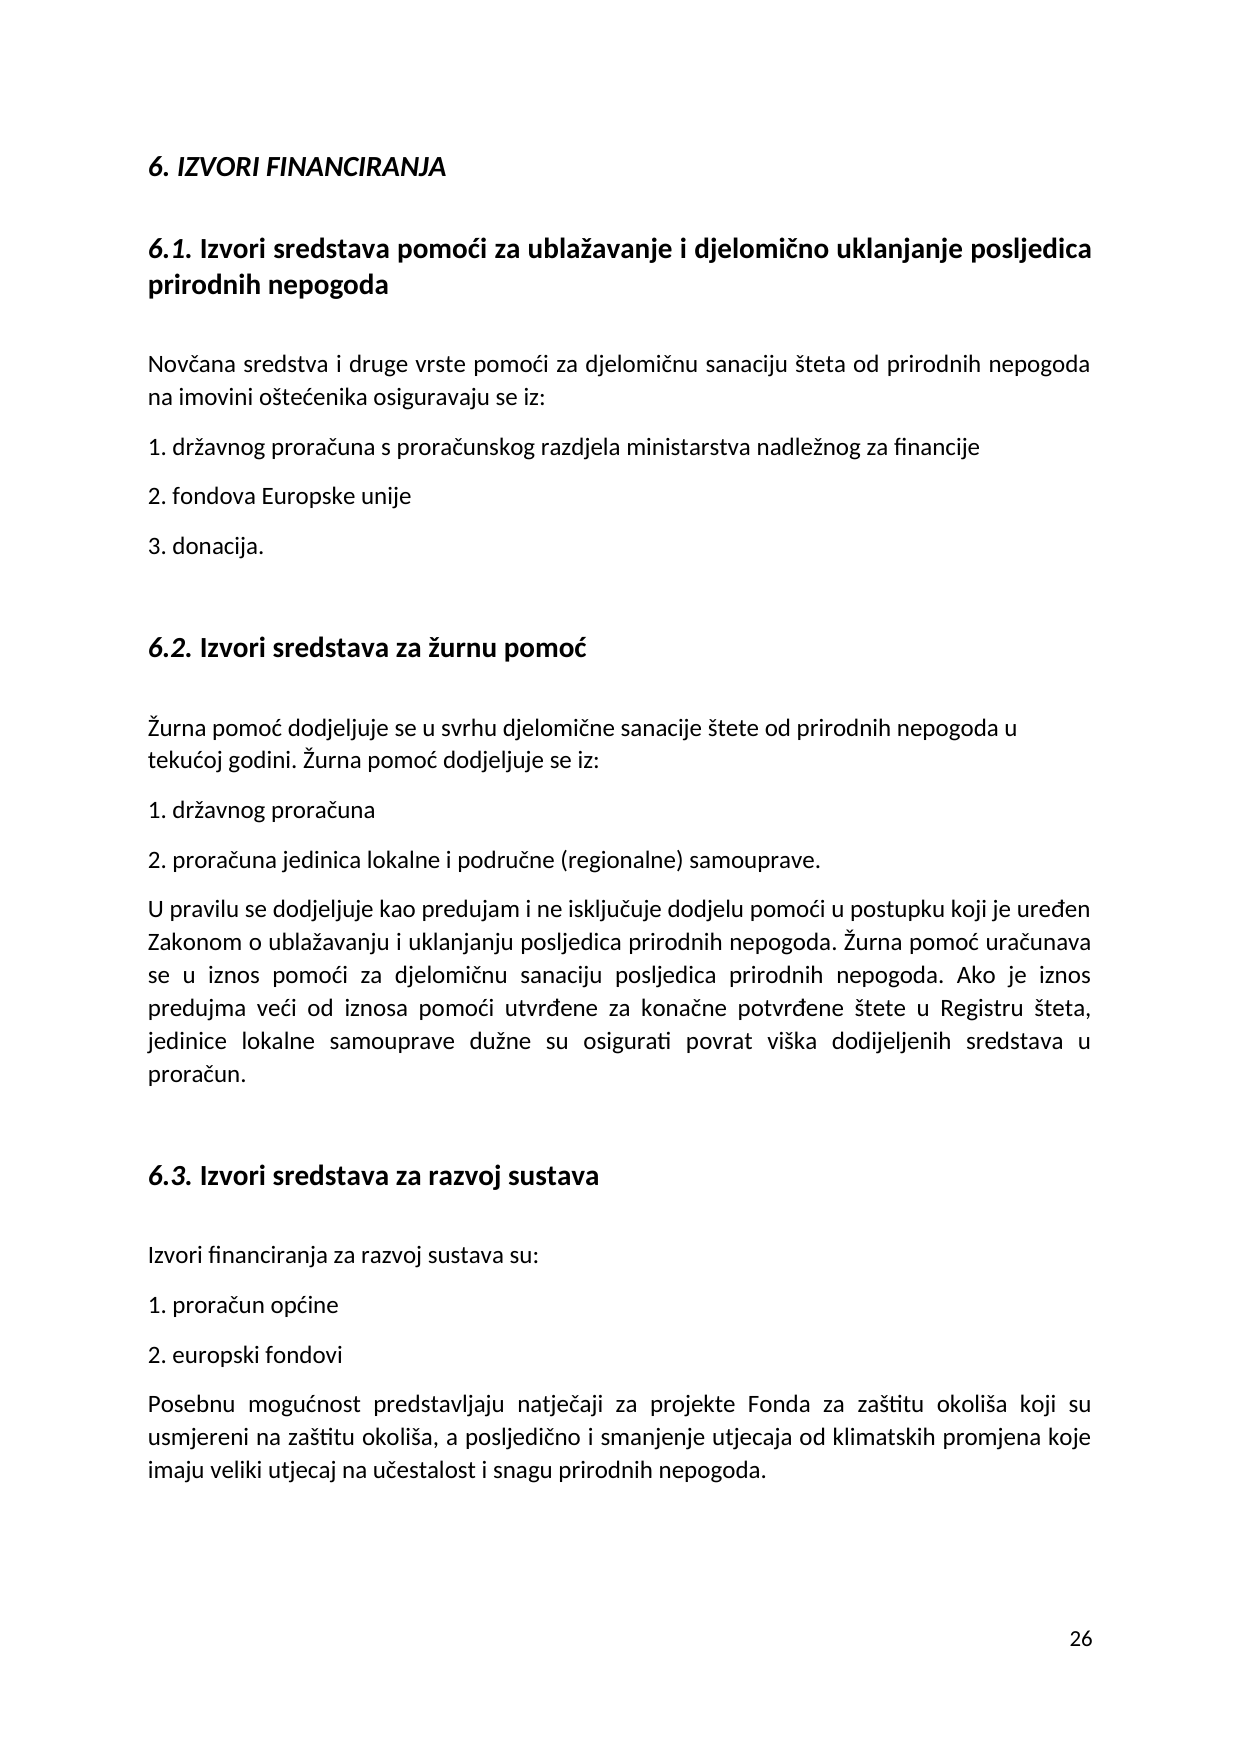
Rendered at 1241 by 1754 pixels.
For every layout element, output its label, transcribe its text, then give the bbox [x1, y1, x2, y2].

text 3. donacija. [148, 530, 1092, 561]
text 1. proračun općine [148, 1289, 1092, 1320]
text 2. europski fondovi [148, 1339, 1092, 1369]
text Novčana sredstva i druge vrste pomoći za djelomičnu sanaciju šteta od prirodnih nepogoda na imovini oštećenika osiguravaju se iz: [148, 348, 1092, 412]
text Izvori sredstava za žurnu pomoć [148, 629, 1092, 665]
text Izvori financiranja za razvoj sustava su: [148, 1239, 1092, 1270]
text 1. državnog proračuna s proračunskog razdjela ministarstva nadležnog za financije [148, 431, 1092, 461]
text Žurna pomoć dodjeljuje se u svrhu djelomične sanacije štete od prirodnih nepogoda u tekućoj godini. Žurna pomoć dodjeljuje se iz: [148, 712, 1092, 775]
text Izvori sredstava pomoći za ublažavanje i djelomično uklanjanje posljedica prirodnih nepogoda [148, 230, 1092, 301]
text 1. državnog proračuna [148, 794, 1092, 825]
text Posebnu mogućnost predstavljaju natječaji za projekte Fonda za zaštitu okoliša koji su usmjereni na zaštitu okoliša, a posljedično i smanjenje utjecaja od klimatskih promjena koje imaju veliki utjecaj na učestalost i snagu prirodnih nepogoda. [148, 1388, 1092, 1485]
text U pravilu se dodjeljuje kao predujam i ne isključuje dodjelu pomoći u postupku koji je uređen Zakonom o ublažavanju i uklanjanju posljedica prirodnih nepogoda. Žurna pomoć uračunava se u iznos pomoći za djelomičnu sanaciju posljedica prirodnih nepogoda. Ako je iznos predujma veći od iznosa pomoći utvrđene za konačne potvrđene štete u Registru šteta, jedinice lokalne samouprave dužne su osigurati povrat viška dodijeljenih sredstava u proračun. [148, 893, 1092, 1088]
text Izvori sredstava za razvoj sustava [148, 1157, 1092, 1193]
text 2. proračuna jedinica lokalne i područne (regionalne) samouprave. [148, 844, 1092, 874]
text IZVORI FINANCIRANJA [148, 148, 1092, 183]
text 2. fondova Europske unije [148, 480, 1092, 511]
